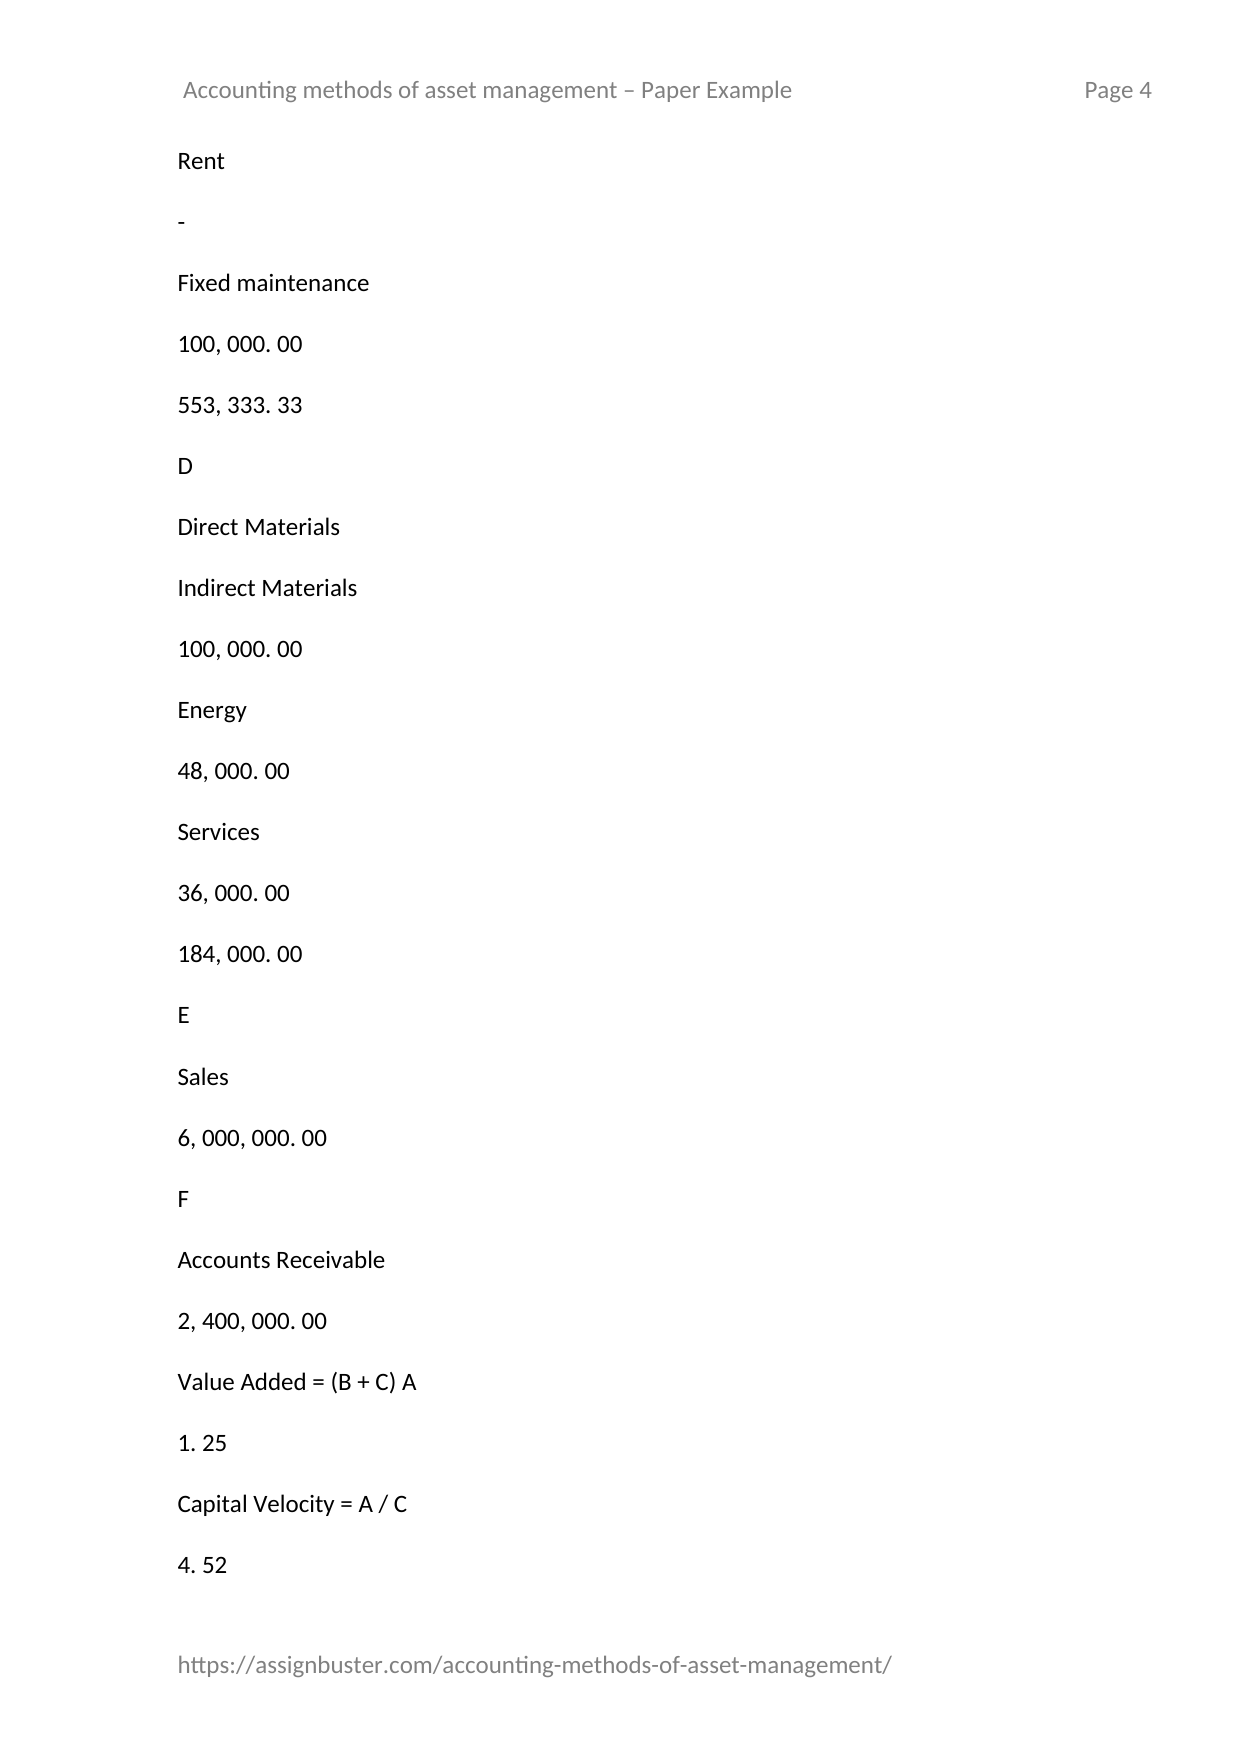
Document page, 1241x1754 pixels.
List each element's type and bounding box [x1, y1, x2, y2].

text [177, 145, 1152, 1579]
